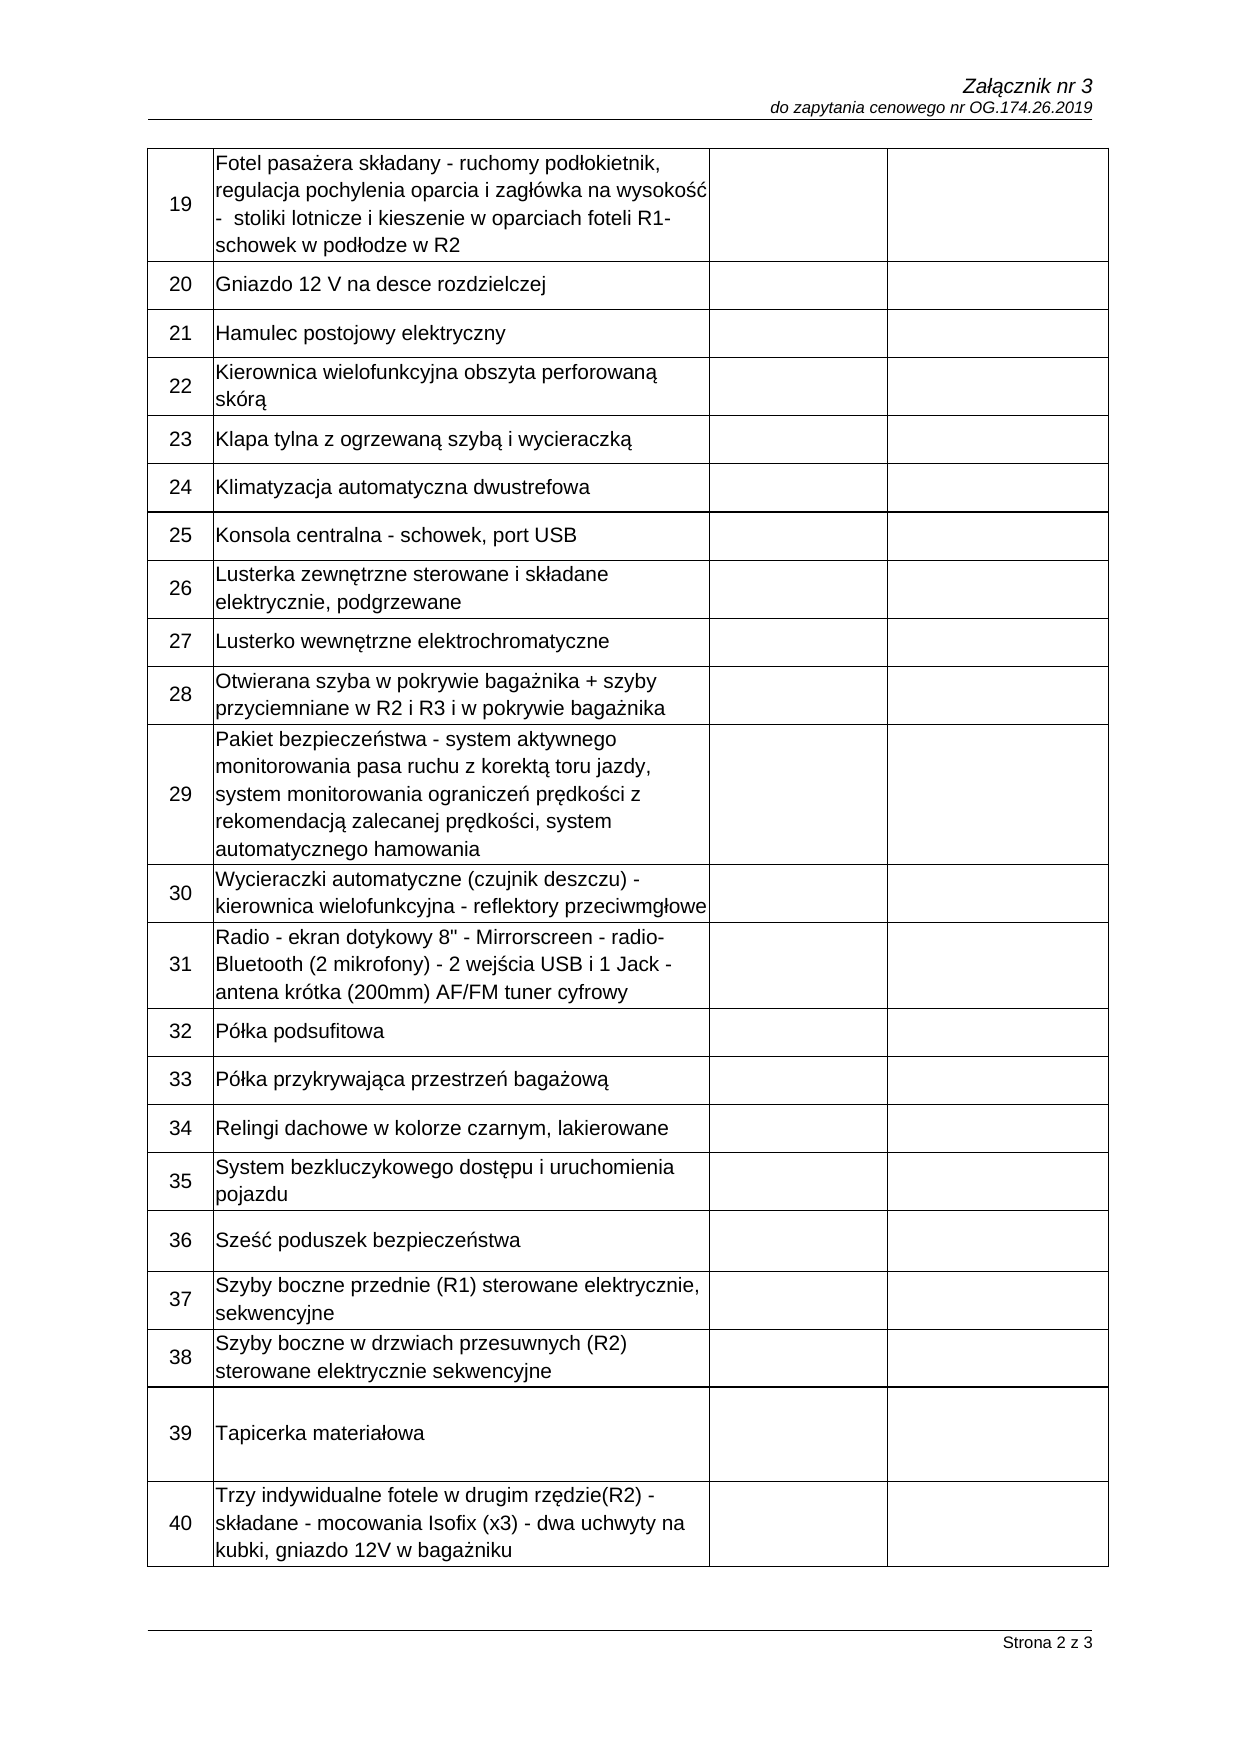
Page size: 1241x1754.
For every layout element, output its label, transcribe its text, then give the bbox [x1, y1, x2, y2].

table_cell 21 [148, 310, 213, 357]
table_cell [710, 416, 887, 463]
table_cell Wycieraczki automatyczne (czujnik deszczu) - kierownica wielofunkcyjna - reflektory przeciwmgłowe [214, 865, 709, 922]
table_cell [888, 1153, 1108, 1210]
table_cell 20 [148, 262, 213, 309]
table_cell 30 [148, 865, 213, 922]
table_cell Tapicerka materiałowa [214, 1388, 709, 1481]
table_cell Gniazdo 12 V na desce rozdzielczej [214, 262, 709, 309]
table_cell [888, 1105, 1108, 1152]
table_cell Szyby boczne w drzwiach przesuwnych (R2) sterowane elektrycznie sekwencyjne [214, 1330, 709, 1386]
table_cell 26 [148, 561, 213, 618]
table_cell [710, 1153, 887, 1210]
table_cell 35 [148, 1153, 213, 1210]
table_cell Sześć poduszek bezpieczeństwa [214, 1211, 709, 1271]
table_cell Kierownica wielofunkcyjna obszyta perforowaną skórą [214, 358, 709, 415]
table_cell [888, 1482, 1108, 1566]
table_cell 23 [148, 416, 213, 463]
table_cell [888, 416, 1108, 463]
table_cell [888, 513, 1108, 560]
table_cell [710, 865, 887, 922]
table_cell [710, 725, 887, 864]
table_cell [888, 619, 1108, 666]
table_cell Lusterko wewnętrzne elektrochromatyczne [214, 619, 709, 666]
table_cell [888, 1272, 1108, 1328]
table_cell Otwierana szyba w pokrywie bagażnika + szyby przyciemniane w R2 i R3 i w pokrywie bagażnika [214, 667, 709, 724]
table_cell Pakiet bezpieczeństwa - system aktywnego monitorowania pasa ruchu z korektą toru jazdy, system monitorowania ograniczeń prędkości z rekomendacją zalecanej prędkości, system automatycznego hamowania [214, 725, 709, 864]
table_cell 40 [148, 1482, 213, 1566]
table_cell [888, 1057, 1108, 1104]
table_cell [710, 1482, 887, 1566]
table_cell Hamulec postojowy elektryczny [214, 310, 709, 357]
table_cell 31 [148, 923, 213, 1007]
table_cell [888, 1330, 1108, 1386]
table_cell [710, 1211, 887, 1271]
table_cell Szyby boczne przednie (R1) sterowane elektrycznie, sekwencyjne [214, 1272, 709, 1328]
table_cell 36 [148, 1211, 213, 1271]
table_cell 27 [148, 619, 213, 666]
table_cell 29 [148, 725, 213, 864]
table_cell Klapa tylna z ogrzewaną szybą i wycieraczką [214, 416, 709, 463]
table_cell [710, 310, 887, 357]
table_cell Trzy indywidualne fotele w drugim rzędzie(R2) - składane - mocowania Isofix (x3) - dwa uchwyty na kubki, gniazdo 12V w bagażniku [214, 1482, 709, 1566]
table_cell [888, 667, 1108, 724]
table_cell [710, 561, 887, 618]
table_cell [710, 1330, 887, 1386]
table_cell Konsola centralna - schowek, port USB [214, 513, 709, 560]
table_cell Półka przykrywająca przestrzeń bagażową [214, 1057, 709, 1104]
table_cell [888, 1388, 1108, 1481]
table_cell [710, 358, 887, 415]
table_cell [888, 358, 1108, 415]
table_cell [888, 561, 1108, 618]
table_cell [710, 1009, 887, 1056]
table_cell 34 [148, 1105, 213, 1152]
table_cell Radio - ekran dotykowy 8" - Mirrorscreen - radio- Bluetooth (2 mikrofony) - 2 wejścia USB i 1 Jack - antena krótka (200mm) AF/FM tuner cyfrowy [214, 923, 709, 1007]
table_cell 38 [148, 1330, 213, 1386]
table_cell [888, 464, 1108, 511]
table_cell [888, 1211, 1108, 1271]
table_cell 25 [148, 513, 213, 560]
table_cell [888, 262, 1108, 309]
table_cell [888, 865, 1108, 922]
table_cell Fotel pasażera składany - ruchomy podłokietnik, regulacja pochylenia oparcia i zagłówka na wysokość - stoliki lotnicze i kieszenie w oparciach foteli R1- schowek w podłodze w R2 [214, 149, 709, 261]
table_cell 33 [148, 1057, 213, 1104]
table_cell Klimatyzacja automatyczna dwustrefowa [214, 464, 709, 511]
table_cell [710, 1057, 887, 1104]
table_cell 24 [148, 464, 213, 511]
table_cell [710, 923, 887, 1007]
table_cell [710, 1272, 887, 1328]
table_cell [710, 1105, 887, 1152]
table_cell [710, 464, 887, 511]
table_cell 37 [148, 1272, 213, 1328]
table_cell 22 [148, 358, 213, 415]
table_cell [710, 149, 887, 261]
table_cell [888, 923, 1108, 1007]
table_cell 28 [148, 667, 213, 724]
table_cell [888, 149, 1108, 261]
table_cell [710, 513, 887, 560]
table_cell 32 [148, 1009, 213, 1056]
table_cell [710, 667, 887, 724]
table_cell 19 [148, 149, 213, 261]
table_cell [710, 619, 887, 666]
table_cell [710, 262, 887, 309]
table_cell [888, 725, 1108, 864]
table_cell 39 [148, 1388, 213, 1481]
table_cell Relingi dachowe w kolorze czarnym, lakierowane [214, 1105, 709, 1152]
table_cell [888, 310, 1108, 357]
table_cell [710, 1388, 887, 1481]
table_cell Półka podsufitowa [214, 1009, 709, 1056]
table_cell System bezkluczykowego dostępu i uruchomienia pojazdu [214, 1153, 709, 1210]
table_cell Lusterka zewnętrzne sterowane i składane elektrycznie, podgrzewane [214, 561, 709, 618]
table_cell [888, 1009, 1108, 1056]
